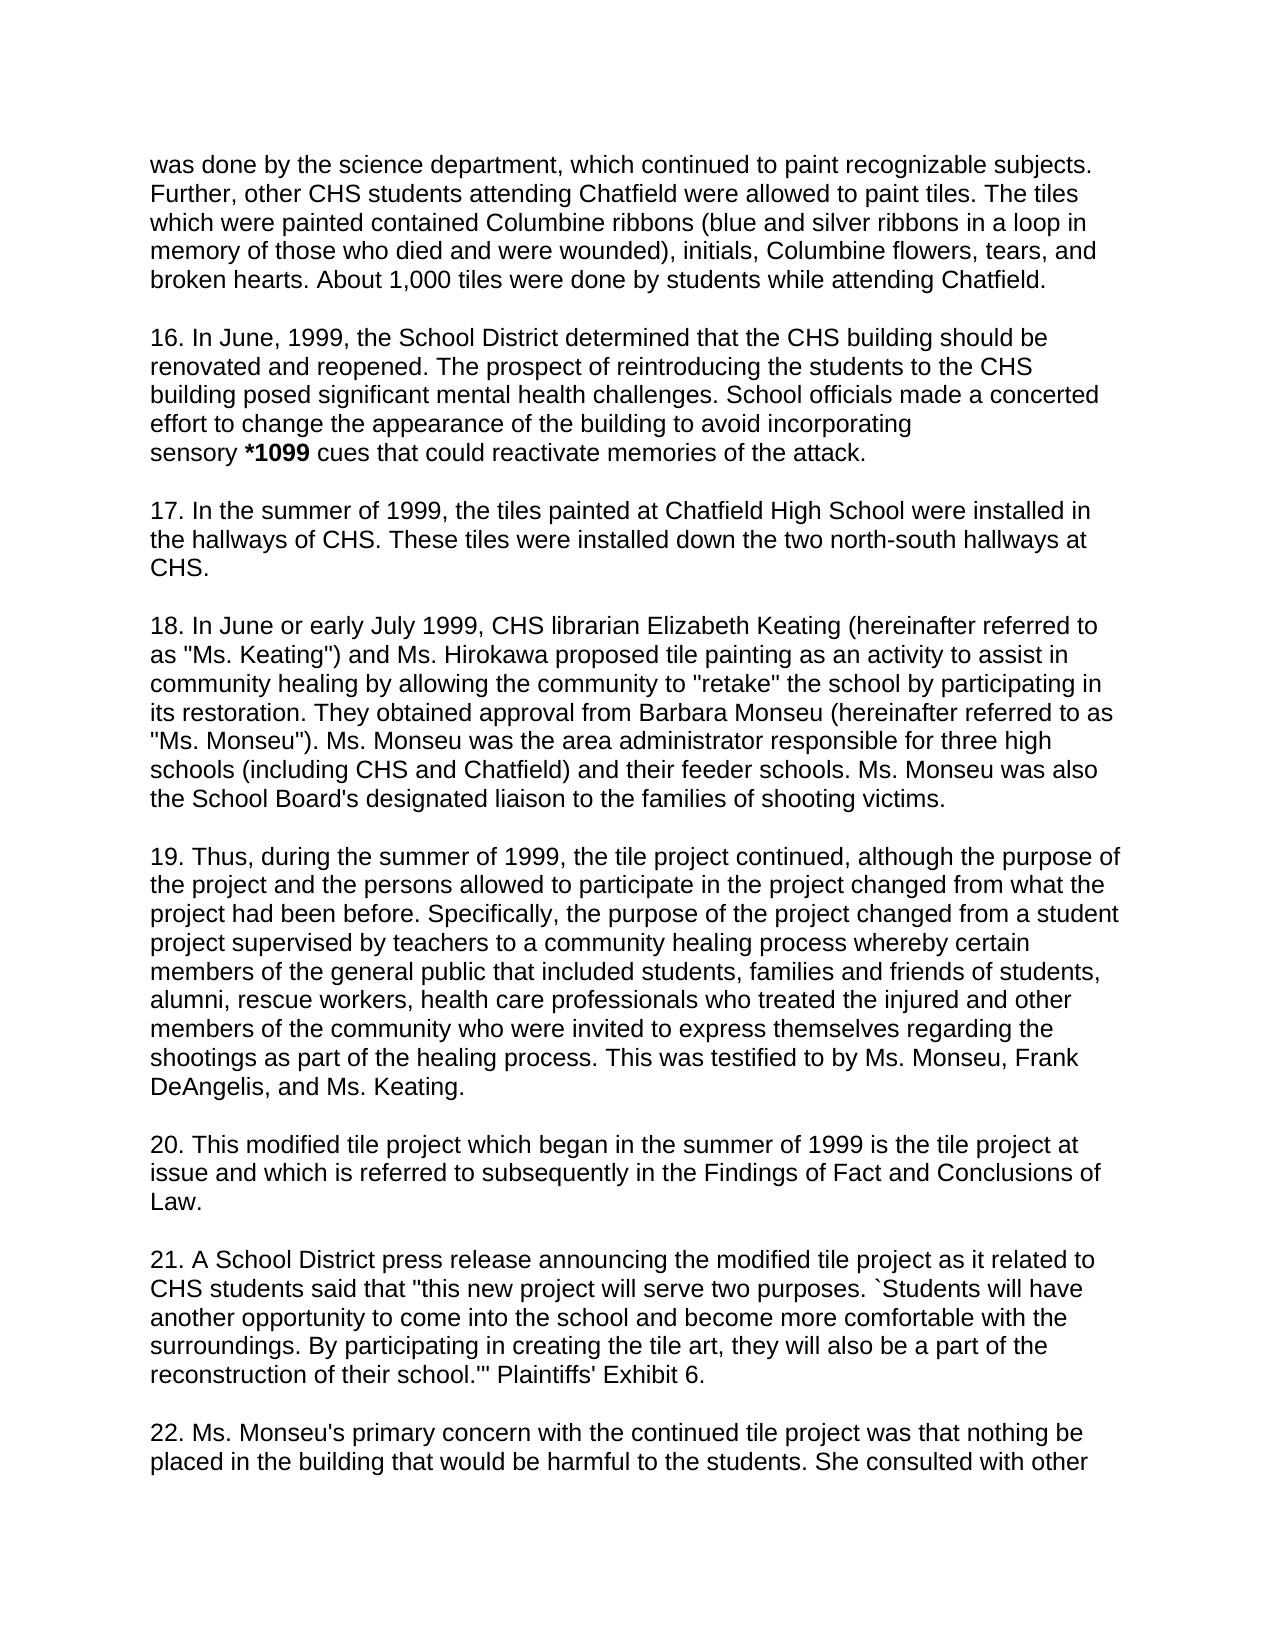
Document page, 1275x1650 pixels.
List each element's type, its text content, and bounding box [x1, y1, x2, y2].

text 19. Thus, during the summer of 1999, the tile project continued, although the purpose of the project and the persons allowed to participate in the project changed from what the project had been before. Specifically, the purpose of the project changed from a student project supervised by teachers to a community healing process whereby certain members of the general public that included students, families and friends of students, alumni, rescue workers, health care professionals who treated the injured and other members of the community who were invited to express themselves regarding the shootings as part of the healing process. This was testified to by Ms. Monseu, Frank DeAngelis, and Ms. Keating. [150, 842, 1125, 1100]
text 17. In the summer of 1999, the tiles painted at Chatfield High School were installed in the hallways of CHS. These tiles were installed down the two north-south hallways at CHS. [150, 496, 1125, 582]
text 18. In June or early July 1999, CHS librarian Elizabeth Keating (hereinafter referred to as "Ms. Keating") and Ms. Hirokawa proposed tile painting as an activity to assist in community healing by allowing the community to "retake" the school by participating in its restoration. They obtained approval from Barbara Monseu (hereinafter referred to as "Ms. Monseu"). Ms. Monseu was the area administrator responsible for three high schools (including CHS and Chatfield) and their feeder schools. Ms. Monseu was also the School Board's designated liaison to the families of shooting victims. [150, 611, 1125, 812]
text 20. This modified tile project which began in the summer of 1999 is the tile project at issue and which is referred to subsequently in the Findings of Fact and Conclusions of Law. [150, 1129, 1125, 1216]
text 21. A School District press release announcing the modified tile project as it related to CHS students said that "this new project will serve two purposes. `Students will have another opportunity to come into the school and become more comfortable with the surroundings. By participating in creating the tile art, they will also be a part of the reconstruction of their school.'" Plaintiffs' Exhibit 6. [150, 1245, 1125, 1389]
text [150, 1418, 1125, 1475]
text 16. In June, 1999, the School District determined that the CHS building should be renovated and reopened. The prospect of reintroducing the students to the CHS building posed significant mental health challenges. School officials made a concerted effort to change the appearance of the building to avoid incorporating sensory *1099 cues that could reactivate memories of the attack. [150, 323, 1125, 467]
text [150, 150, 1125, 294]
